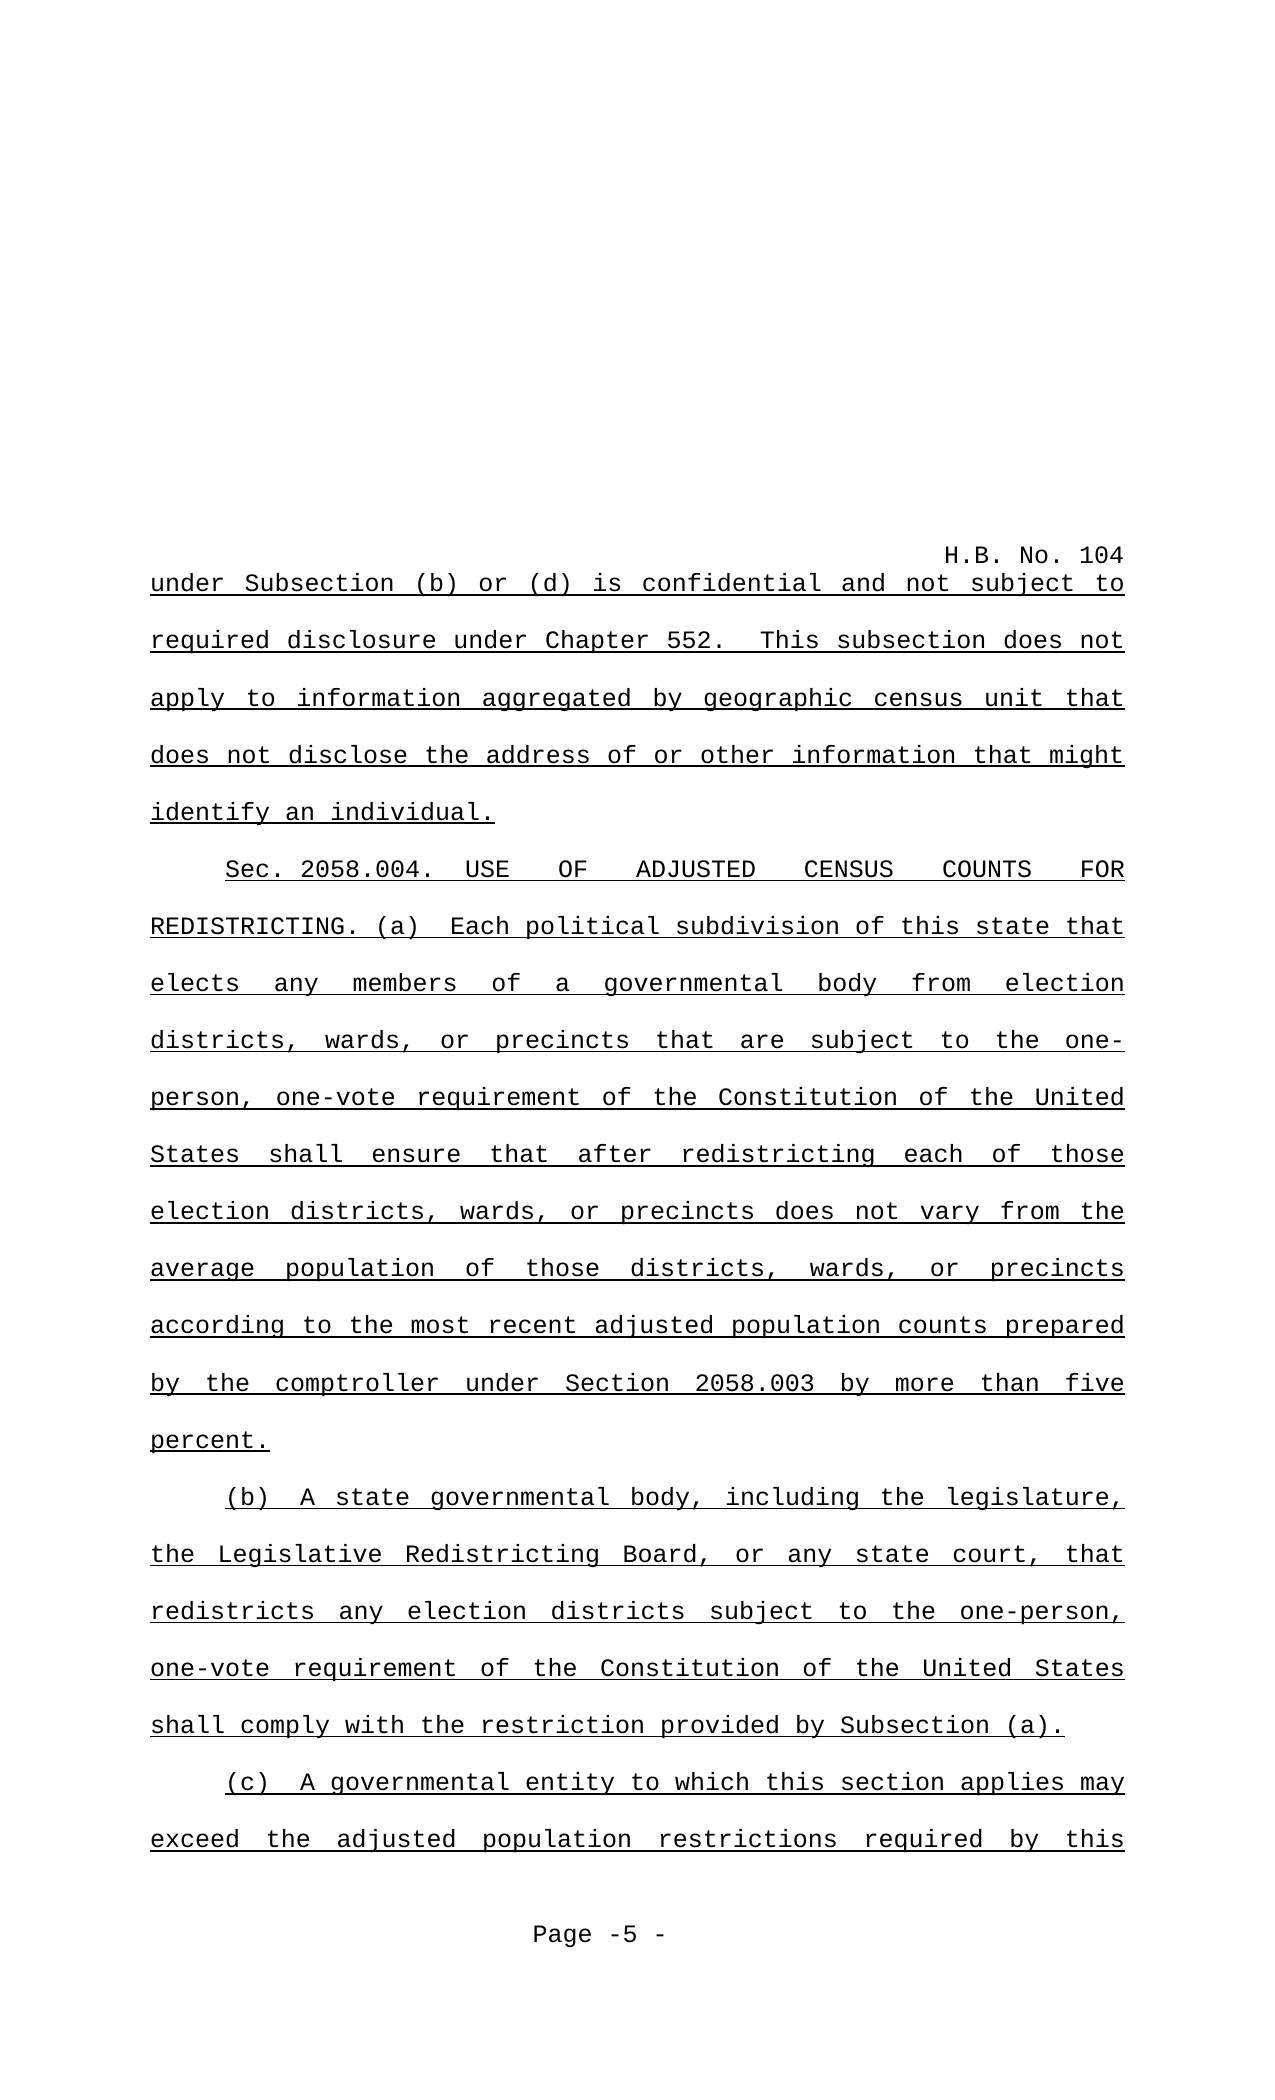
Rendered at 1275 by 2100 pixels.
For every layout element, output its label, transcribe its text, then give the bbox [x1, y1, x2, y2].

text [150, 1769, 1125, 1850]
text Sec. 2058.004. USE OF ADJUSTED CENSUS COUNTS FOR REDISTRICTING. (a) Each political subdivision of this state that elects any members of a governmental body from election districts, wards, or precincts that are subject to the one-person, one-vote requirement of the Constitution of the United States shall ensure that after redistricting each of those election districts, wards, or precincts does not vary from the average population of those districts, wards, or precincts according to the most recent adjusted population counts prepared by the comptroller under Section 2058.003 by more than five percent. [150, 1167, 1125, 1222]
text (b) A state governmental body, including the legislature, the Legislative Redistricting Board, or any state court, that redistricts any election districts subject to the one-person, one-vote requirement of the Constitution of the United States shall comply with the restriction provided by Subsection (a). [150, 1680, 1125, 1741]
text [150, 571, 1125, 594]
text Sec. 2058.004. USE OF ADJUSTED CENSUS COUNTS FOR REDISTRICTING. (a) Each political subdivision of this state that elects any members of a governmental body from election districts, wards, or precincts that are subject to the one-person, one-vote requirement of the Constitution of the United States shall ensure that after redistricting each of those election districts, wards, or precincts does not vary from the average population of those districts, wards, or precincts according to the most recent adjusted population counts prepared by the comptroller under Section 2058.003 by more than five percent. [150, 1281, 1125, 1336]
text Sec. 2058.004. USE OF ADJUSTED CENSUS COUNTS FOR REDISTRICTING. (a) Each political subdivision of this state that elects any members of a governmental body from election districts, wards, or precincts that are subject to the one-person, one-vote requirement of the Constitution of the United States shall ensure that after redistricting each of those election districts, wards, or precincts does not vary from the average population of those districts, wards, or precincts according to the most recent adjusted population counts prepared by the comptroller under Section 2058.003 by more than five percent. [150, 1052, 1125, 1108]
text (b) A state governmental body, including the legislature, the Legislative Redistricting Board, or any state court, that redistricts any election districts subject to the one-person, one-vote requirement of the Constitution of the United States shall comply with the restriction provided by Subsection (a). [150, 1623, 1125, 1679]
text (b) A state governmental body, including the legislature, the Legislative Redistricting Board, or any state court, that redistricts any election districts subject to the one-person, one-vote requirement of the Constitution of the United States shall comply with the restriction provided by Subsection (a). [150, 1566, 1125, 1622]
text Sec. 2058.004. USE OF ADJUSTED CENSUS COUNTS FOR REDISTRICTING. (a) Each political subdivision of this state that elects any members of a governmental body from election districts, wards, or precincts that are subject to the one-person, one-vote requirement of the Constitution of the United States shall ensure that after redistricting each of those election districts, wards, or precincts does not vary from the average population of those districts, wards, or precincts according to the most recent adjusted population counts prepared by the comptroller under Section 2058.003 by more than five percent. [150, 856, 1125, 937]
text Sec. 2058.004. USE OF ADJUSTED CENSUS COUNTS FOR REDISTRICTING. (a) Each political subdivision of this state that elects any members of a governmental body from election districts, wards, or precincts that are subject to the one-person, one-vote requirement of the Constitution of the United States shall ensure that after redistricting each of those election districts, wards, or precincts does not vary from the average population of those districts, wards, or precincts according to the most recent adjusted population counts prepared by the comptroller under Section 2058.003 by more than five percent. [150, 1110, 1125, 1165]
text Sec. 2058.004. USE OF ADJUSTED CENSUS COUNTS FOR REDISTRICTING. (a) Each political subdivision of this state that elects any members of a governmental body from election districts, wards, or precincts that are subject to the one-person, one-vote requirement of the Constitution of the United States shall ensure that after redistricting each of those election districts, wards, or precincts does not vary from the average population of those districts, wards, or precincts according to the most recent adjusted population counts prepared by the comptroller under Section 2058.003 by more than five percent. [150, 995, 1125, 1051]
text Sec. 2058.004. USE OF ADJUSTED CENSUS COUNTS FOR REDISTRICTING. (a) Each political subdivision of this state that elects any members of a governmental body from election districts, wards, or precincts that are subject to the one-person, one-vote requirement of the Constitution of the United States shall ensure that after redistricting each of those election districts, wards, or precincts does not vary from the average population of those districts, wards, or precincts according to the most recent adjusted population counts prepared by the comptroller under Section 2058.003 by more than five percent. [150, 1338, 1125, 1393]
text (b) A state governmental body, including the legislature, the Legislative Redistricting Board, or any state court, that redistricts any election districts subject to the one-person, one-vote requirement of the Constitution of the United States shall comply with the restriction provided by Subsection (a). [150, 1484, 1125, 1565]
text Sec. 2058.004. USE OF ADJUSTED CENSUS COUNTS FOR REDISTRICTING. (a) Each political subdivision of this state that elects any members of a governmental body from election districts, wards, or precincts that are subject to the one-person, one-vote requirement of the Constitution of the United States shall ensure that after redistricting each of those election districts, wards, or precincts does not vary from the average population of those districts, wards, or precincts according to the most recent adjusted population counts prepared by the comptroller under Section 2058.003 by more than five percent. [150, 1395, 1125, 1456]
text Sec. 2058.004. USE OF ADJUSTED CENSUS COUNTS FOR REDISTRICTING. (a) Each political subdivision of this state that elects any members of a governmental body from election districts, wards, or precincts that are subject to the one-person, one-vote requirement of the Constitution of the United States shall ensure that after redistricting each of those election districts, wards, or precincts does not vary from the average population of those districts, wards, or precincts according to the most recent adjusted population counts prepared by the comptroller under Section 2058.003 by more than five percent. [150, 938, 1125, 994]
text Sec. 2058.004. USE OF ADJUSTED CENSUS COUNTS FOR REDISTRICTING. (a) Each political subdivision of this state that elects any members of a governmental body from election districts, wards, or precincts that are subject to the one-person, one-vote requirement of the Constitution of the United States shall ensure that after redistricting each of those election districts, wards, or precincts does not vary from the average population of those districts, wards, or precincts according to the most recent adjusted population counts prepared by the comptroller under Section 2058.003 by more than five percent. [150, 1224, 1125, 1279]
